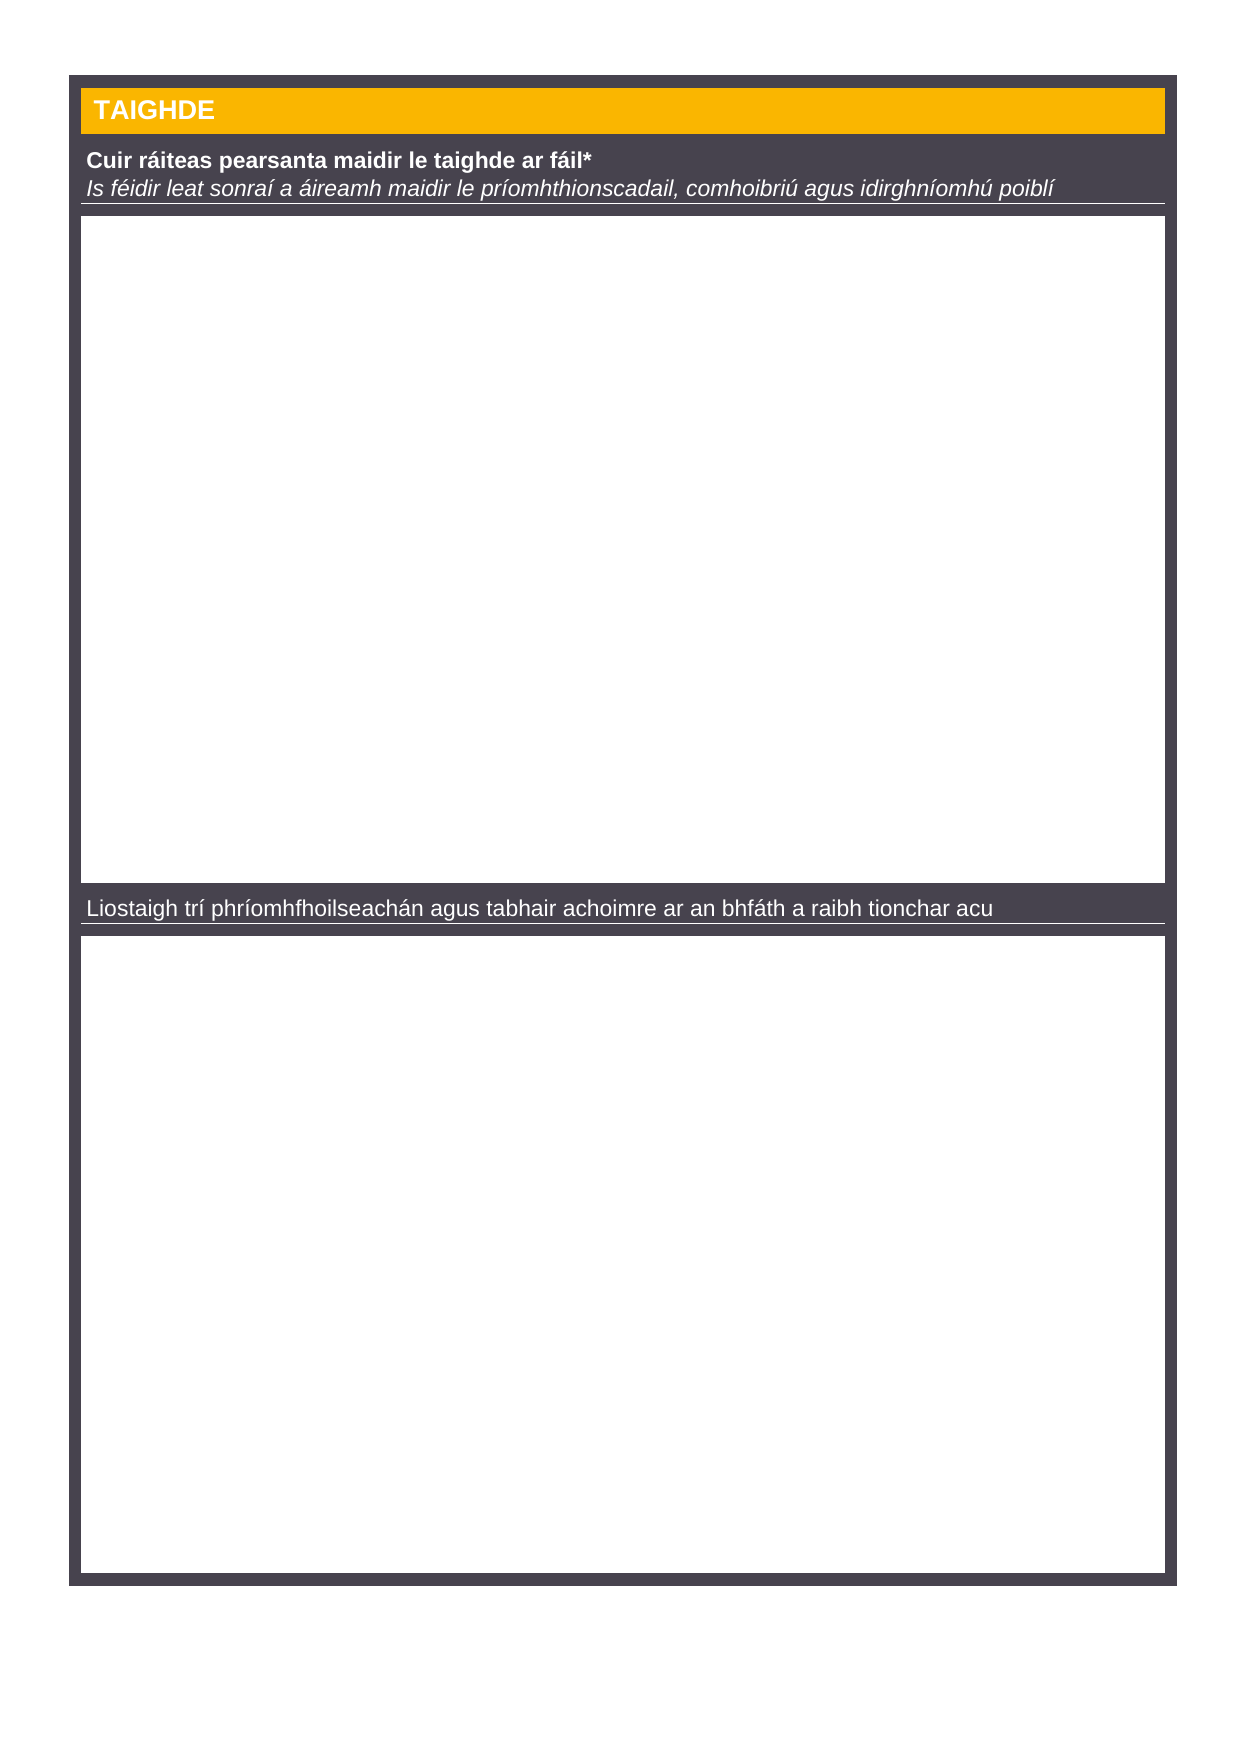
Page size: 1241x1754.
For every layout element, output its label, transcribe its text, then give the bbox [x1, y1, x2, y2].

table_cell Cuir ráiteas pearsanta maidir le taighde ar fáil* Is féidir leat sonraí a áireamh maidir le príomhthionscadail, comhoibriú agus idirghníomhú poiblí [81, 147, 1165, 203]
table_header TAIGHDE [81, 88, 1165, 134]
table_cell Liostaigh trí phríomhfhoilseachán agus tabhair achoimre ar an bhfáth a raibh tionchar acu [81, 895, 1165, 923]
